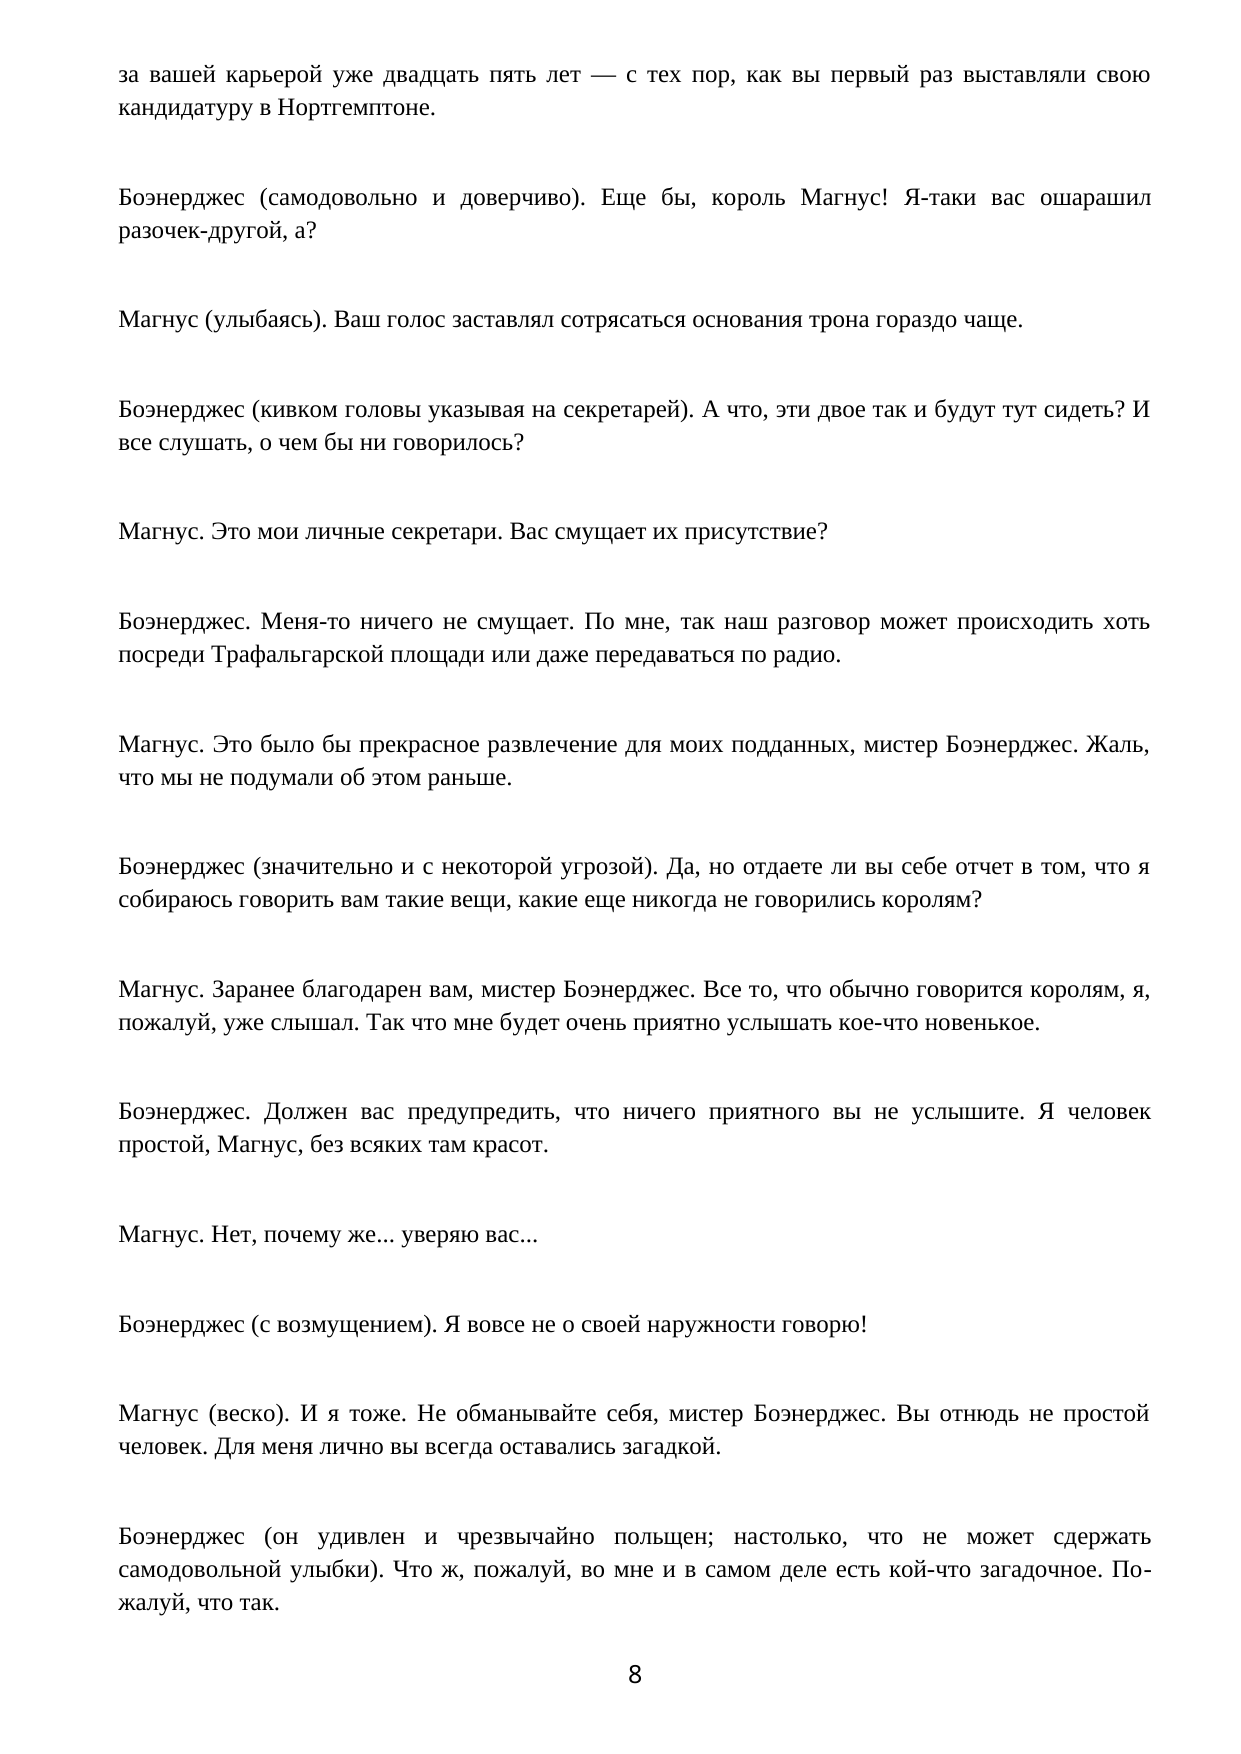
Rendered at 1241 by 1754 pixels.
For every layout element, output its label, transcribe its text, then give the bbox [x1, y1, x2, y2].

text Магнус. Это было бы прекрасное развлечение для моих подданных, мистер Боэнерджес. Жаль, что мы не подумали об этом раньше. [118, 729, 1152, 790]
text Боэнерджес (кивком головы указывая на секретарей). А что, эти двое так и будут тут сидеть? И все слушать, о чем бы ни говорилось? [118, 394, 1152, 456]
text Боэнерджес (он удивлен и чрезвычайно польщен; настолько, что не может сдержать самодовольной улыбки). Что ж, пожалуй, во мне и в самом деле есть кой-что загадочное. Пожалуй, что так. [118, 1521, 1152, 1616]
text Магнус (улыбаясь). Ваш голос заставлял сотрясаться основания трона гораздо чаще. [118, 304, 1152, 333]
text Боэнерджес (значительно и с некоторой угрозой). Да, но отдаете ли вы себе отчет в том, что я собираюсь говорить вам такие вещи, какие еще никогда не говорились королям? [118, 851, 1152, 913]
text Боэнерджес. Должен вас предупредить, что ничего приятного вы не услышите. Я человек простой, Магнус, без всяких там красот. [118, 1096, 1152, 1158]
text Магнус. Нет, почему же... уверяю вас... [118, 1219, 1152, 1248]
text Боэнерджес (с возмущением). Я вовсе не о своей наружности говорю! [118, 1309, 1152, 1337]
text Боэнерджес (самодовольно и доверчиво). Еще бы, король Магнус! Я-таки вас ошарашил разочек-другой, а? [118, 182, 1152, 243]
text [118, 59, 1152, 121]
text Магнус (веско). И я тоже. Не обманывайте себя, мистер Боэнерджес. Вы отнюдь не простой человек. Для меня лично вы всегда оставались загадкой. [118, 1398, 1152, 1460]
text Боэнерджес. Меня-то ничего не смущает. По мне, так наш разговор может происходить хоть посреди Трафальгарской площади или даже передаваться по радио. [118, 606, 1152, 668]
text Магнус. Заранее благодарен вам, мистер Боэнерджес. Все то, что обычно говорится королям, я, пожалуй, уже слышал. Так что мне будет очень приятно услышать кое-что новенькое. [118, 974, 1152, 1036]
text Магнус. Это мои личные секретари. Вас смущает их присутствие? [118, 516, 1152, 545]
